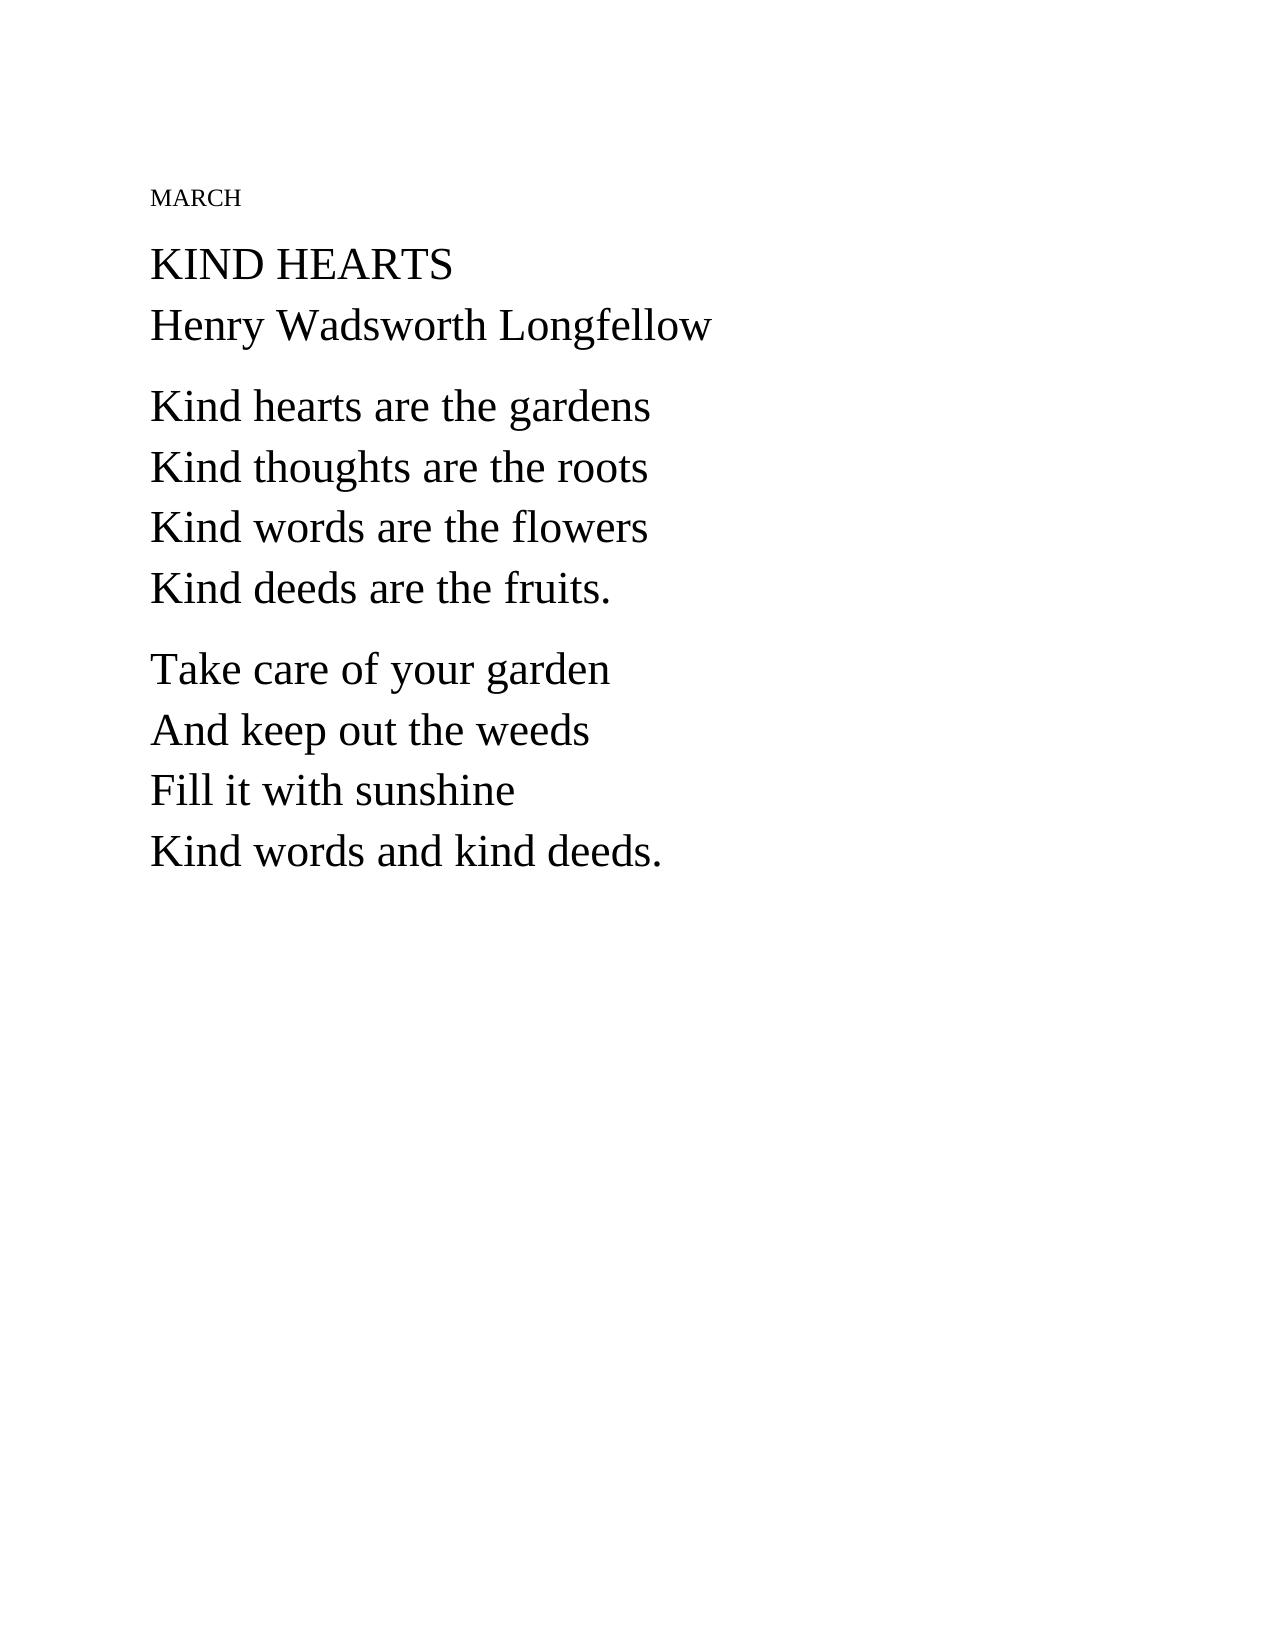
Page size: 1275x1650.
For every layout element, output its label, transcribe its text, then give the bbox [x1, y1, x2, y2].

text Kind hearts are the gardens Kind thoughts are the roots Kind words are the flowers Kind deeds are the fruits. [150, 379, 1125, 613]
text KIND HEARTS Henry Wadsworth Longfellow [150, 237, 1125, 350]
text Take care of your garden And keep out the weeds Fill it with sunshine Kind words and kind deeds. [150, 642, 1125, 876]
text MARCH [150, 150, 1125, 212]
